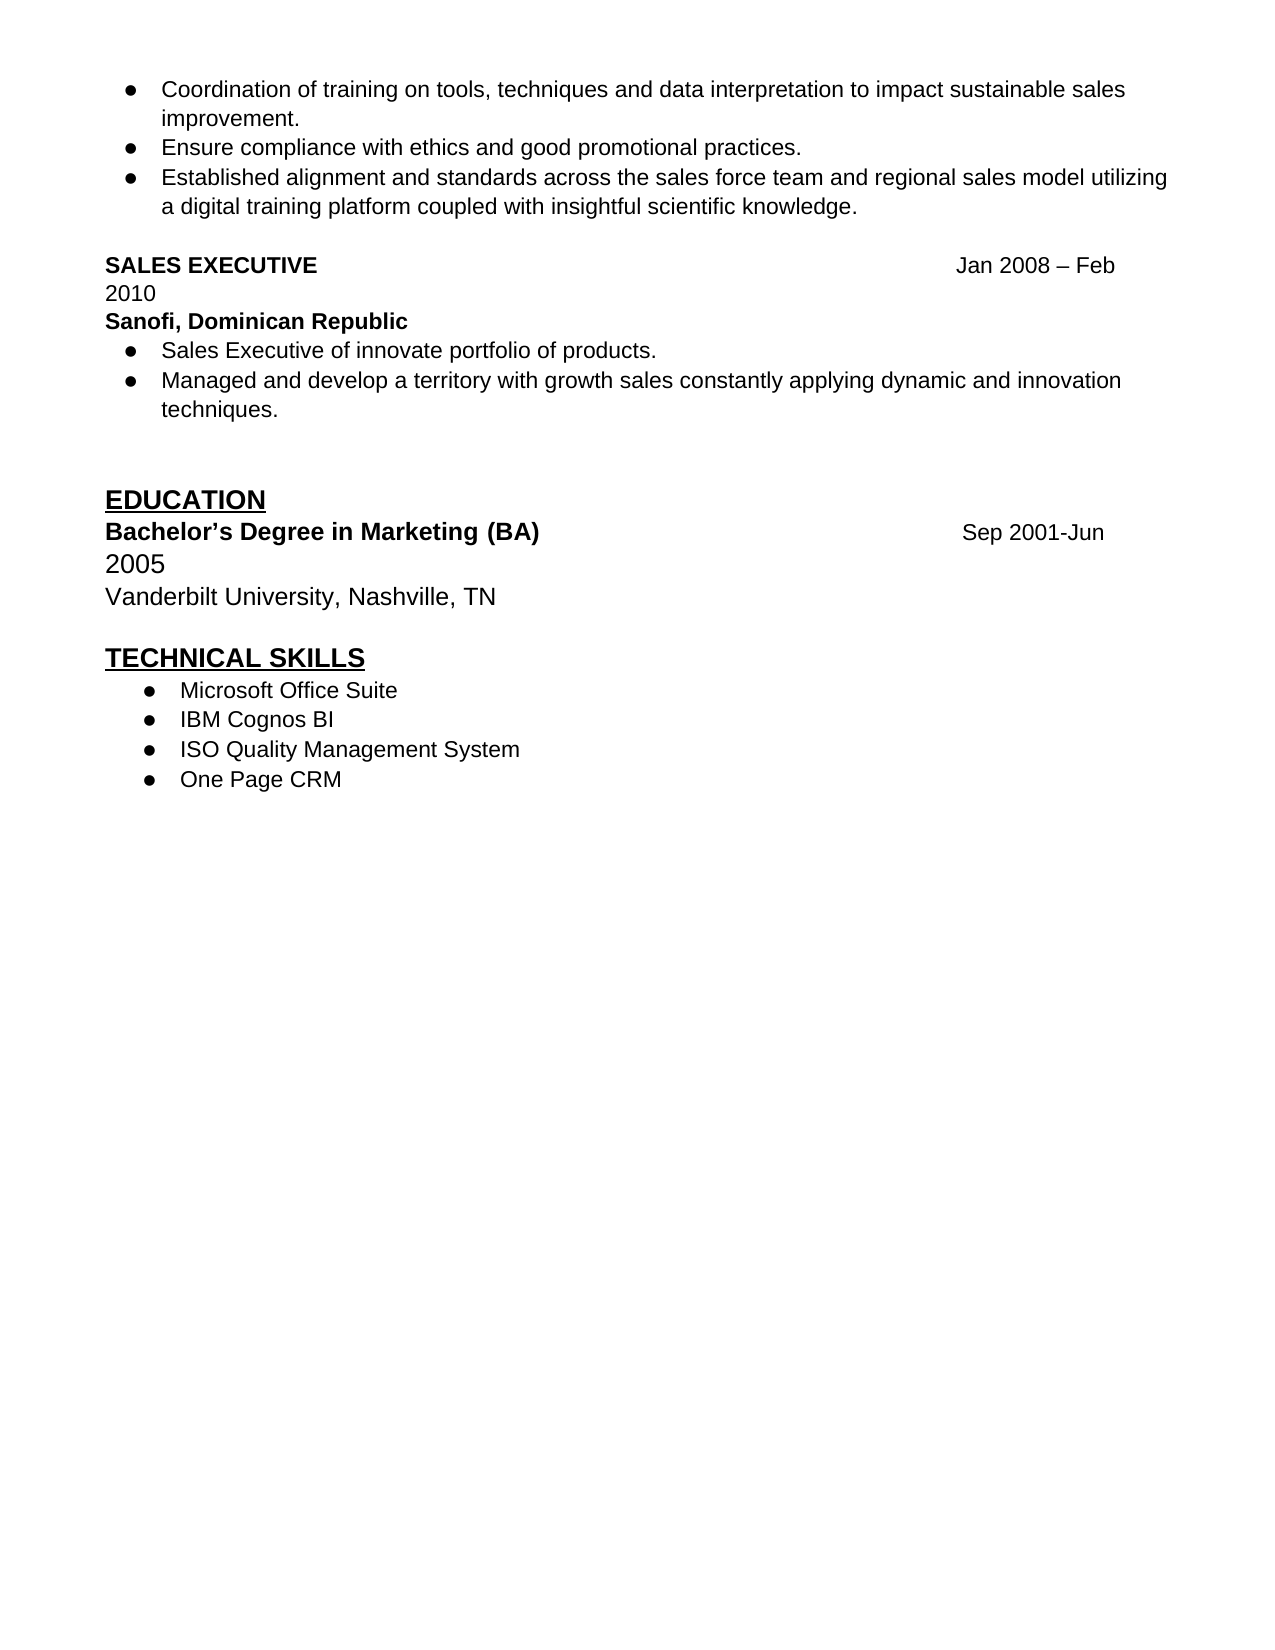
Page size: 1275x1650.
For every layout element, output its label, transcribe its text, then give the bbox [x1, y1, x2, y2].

text SALES EXECUTIVE Jan 2008 – Feb 2010 [105, 252, 1170, 306]
text Sanofi, Dominican Republic [105, 308, 1170, 334]
list ISO Quality Management System [142, 736, 1170, 763]
text Bachelor’s Degree in Marketing (BA) Sep 2001-Jun 2005 [105, 517, 1170, 579]
list One Page CRM [142, 765, 1170, 793]
list IBM Cognos BI [142, 706, 1170, 734]
text TECHNICAL SKILLS [105, 642, 1170, 673]
list Sales Executive of innovate portfolio of products. [124, 336, 1170, 364]
text Vanderbilt University, Nashville, TN [105, 582, 1170, 610]
list Ensure compliance with ethics and good promotional practices. [124, 133, 1170, 161]
list Managed and develop a territory with growth sales constantly applying dynamic and innovation techniques. [124, 366, 1170, 422]
list Coordination of training on tools, techniques and data interpretation to impact sustainable sales improvement. [124, 75, 1170, 131]
list Established alignment and standards across the sales force team and regional sales model utilizing a digital training platform coupled with insightful scientific knowledge. [124, 163, 1170, 219]
list Microsoft Office Suite [142, 676, 1170, 704]
text EDUCATION [105, 484, 1170, 515]
